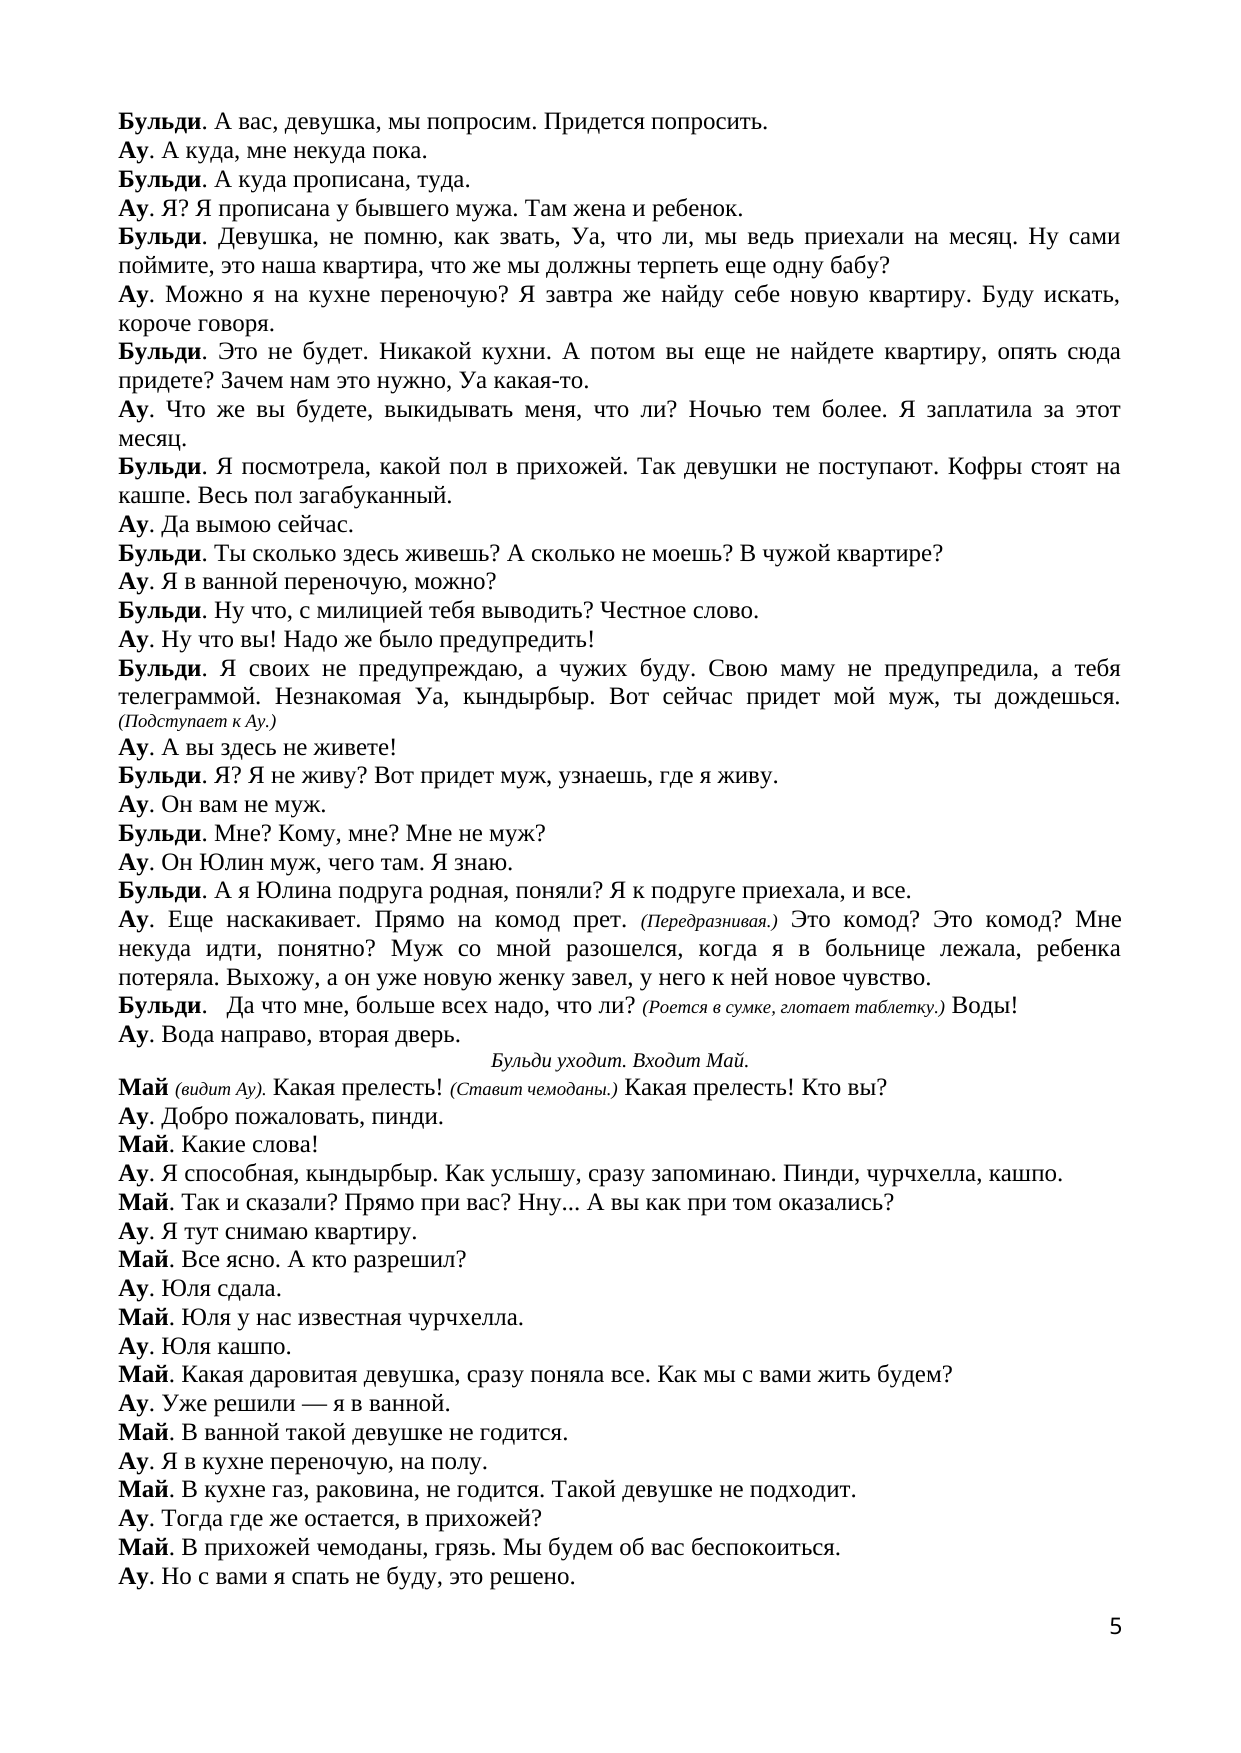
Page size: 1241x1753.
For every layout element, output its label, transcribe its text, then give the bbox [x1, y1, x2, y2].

text Ау. Тогда где же остается, в прихожей? [118, 1503, 1122, 1532]
text Бульди. Я посмотрела, какой пол в прихожей. Так девушки не поступают. Кофры стоят на кашпе. Весь пол загабуканный. [118, 451, 1122, 509]
text Бульди. Мне? Кому, мне? Мне не муж? [118, 818, 1122, 847]
text Ау. Он вам не муж. [118, 789, 1122, 818]
text Бульди. А вас, девушка, мы попросим. Придется попросить. [118, 106, 1122, 135]
text Май. Юля у нас известная чурчхелла. [118, 1302, 1122, 1331]
text Ау. А куда, мне некуда пока. [118, 135, 1122, 164]
text Бульди. А я Юлина подруга родная, поняли? Я к подруге приехала, и все. [118, 875, 1122, 904]
text Ау. Я в кухне переночую, на полу. [118, 1446, 1122, 1474]
text Бульди. Это не будет. Никакой кухни. А потом вы еще не найдете квартиру, опять сюда придете? Зачем нам это нужно, Уа какая-то. [118, 336, 1122, 394]
text Ау. Я в ванной переночую, можно? [118, 566, 1122, 595]
text Май. В ванной такой девушке не годится. [118, 1417, 1122, 1446]
text Бульди уходит. Входит Май. [118, 1048, 1122, 1072]
text Бульди. Я? Я не живу? Вот придет муж, узнаешь, где я живу. [118, 760, 1122, 789]
text Ау. Юля сдала. [118, 1273, 1122, 1302]
text Ау. Можно я на кухне переночую? Я завтра же найду себе новую квартиру. Буду искать, короче говоря. [118, 279, 1122, 336]
text Май. Какая даровитая девушка, сразу поняла все. Как мы с вами жить будем? [118, 1359, 1122, 1388]
text Май. Так и сказали? Прямо при вас? Нну... А вы как при том оказались? [118, 1187, 1122, 1216]
text Ау. Добро пожаловать, пинди. [118, 1101, 1122, 1129]
text Ау. Что же вы будете, выкидывать меня, что ли? Ночью тем более. Я заплатила за этот месяц. [118, 394, 1122, 451]
text Бульди. Я своих не предупреждаю, а чужих буду. Свою маму не предупредила, а тебя телеграммой. Незнакомая Уа, кындырбыр. Вот сейчас придет мой муж, ты дождешься. (Подступает к Ау.) [118, 653, 1122, 732]
text Май (видит Ау). Какая прелесть! (Ставит чемоданы.) Какая прелесть! Кто вы? [118, 1072, 1122, 1101]
text Май. В кухне газ, раковина, не годится. Такой девушке не подходит. [118, 1474, 1122, 1503]
text Ау. Юля кашпо. [118, 1331, 1122, 1359]
text Ау. Он Юлин муж, чего там. Я знаю. [118, 847, 1122, 875]
text Май. Какие слова! [118, 1129, 1122, 1158]
text Ау. Уже решили — я в ванной. [118, 1388, 1122, 1417]
text Бульди. Да что мне, больше всех надо, что ли? (Роется в сумке, глотает таблетку.) Воды! [118, 990, 1122, 1019]
text Май. Все ясно. А кто разрешил? [118, 1244, 1122, 1273]
text Ау. Но с вами я спать не буду, это решено. [118, 1561, 1122, 1589]
text Ау. Я тут снимаю квартиру. [118, 1216, 1122, 1244]
text Ау. Вода направо, вторая дверь. [118, 1019, 1122, 1048]
text Ау. Еще наскакивает. Прямо на комод прет. (Передразнивая.) Это комод? Это комод? Мне некуда идти, понятно? Муж со мной разошелся, когда я в больнице лежала, ребенка потеряла. Выхожу, а он уже новую женку завел, у него к ней новое чувство. [118, 904, 1122, 990]
text Бульди. Ну что, с милицией тебя выводить? Честное слово. [118, 595, 1122, 624]
text Бульди. А куда прописана, туда. [118, 164, 1122, 193]
text Май. В прихожей чемоданы, грязь. Мы будем об вас беспокоиться. [118, 1532, 1122, 1561]
text Ау. Да вымою сейчас. [118, 509, 1122, 538]
text Ау. А вы здесь не живете! [118, 732, 1122, 760]
text Бульди. Девушка, не помню, как звать, Уа, что ли, мы ведь приехали на месяц. Ну сами поймите, это наша квартира, что же мы должны терпеть еще одну бабу? [118, 221, 1122, 279]
text Ау. Ну что вы! Надо же было предупредить! [118, 624, 1122, 653]
text Ау. Я? Я прописана у бывшего мужа. Там жена и ребенок. [118, 193, 1122, 221]
text Ау. Я способная, кындырбыр. Как услышу, сразу запоминаю. Пинди, чурчхелла, кашпо. [118, 1158, 1122, 1187]
text Бульди. Ты сколько здесь живешь? А сколько не моешь? В чужой квартире? [118, 538, 1122, 566]
